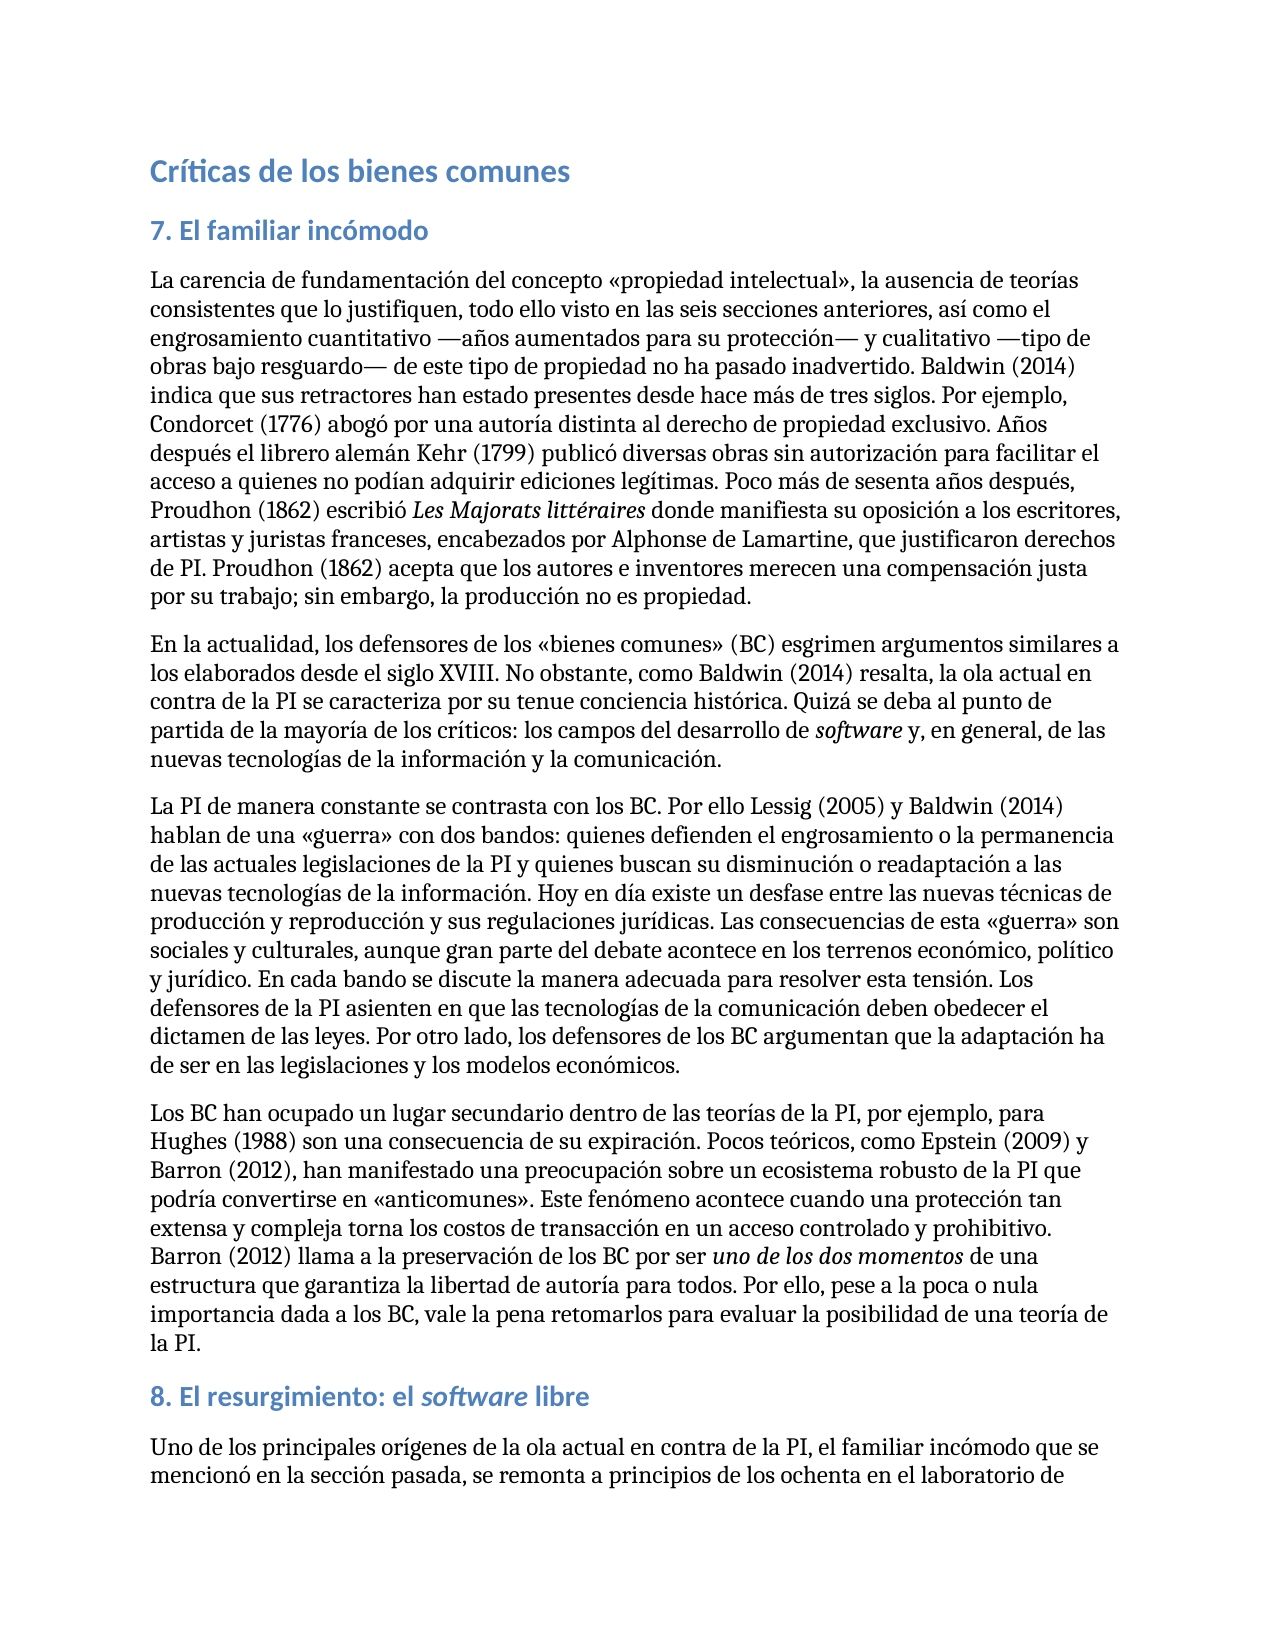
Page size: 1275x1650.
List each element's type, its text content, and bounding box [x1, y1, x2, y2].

text La PI de manera constante se contrasta con los BC. Por ello Lessig (2005) y Baldwin (2014) hablan de una «guerra» con dos bandos: quienes defienden el engrosamiento o la permanencia de las actuales legislaciones de la PI y quienes buscan su disminución o readaptación a las nuevas tecnologías de la información. Hoy en día existe un desfase entre las nuevas técnicas de producción y reproducción y sus regulaciones jurídicas. Las consecuencias de esta «guerra» son sociales y culturales, aunque gran parte del debate acontece en los terrenos económico, político y jurídico. En cada bando se discute la manera adecuada para resolver esta tensión. Los defensores de la PI asienten en que las tecnologías de la comunicación deben obedecer el dictamen de las leyes. Por otro lado, los defensores de los BC argumentan que la adaptación ha de ser en las legislaciones y los modelos económicos. [150, 792, 1125, 1080]
text La carencia de fundamentación del concepto «propiedad intelectual», la ausencia de teorías consistentes que lo justifiquen, todo ello visto en las seis secciones anteriores, así como el engrosamiento cuantitativo —años aumentados para su protección— y cualitativo —tipo de obras bajo resguardo— de este tipo de propiedad no ha pasado inadvertido. Baldwin (2014) indica que sus retractores han estado presentes desde hace más de tres siglos. Por ejemplo, Condorcet (1776) abogó por una autoría distinta al derecho de propiedad exclusivo. Años después el librero alemán Kehr (1799) publicó diversas obras sin autorización para facilitar el acceso a quienes no podían adquirir ediciones legítimas. Poco más de sesenta años después, Proudhon (1862) escribió Les Majorats littéraires donde manifiesta su oposición a los escritores, artistas y juristas franceses, encabezados por Alphonse de Lamartine, que justificaron derechos de PI. Proudhon (1862) acepta que los autores e inventores merecen una compensación justa por su trabajo; sin embargo, la producción no es propiedad. [150, 266, 1125, 611]
subtitle 7. El familiar incómodo [150, 212, 1125, 247]
subtitle Críticas de los bienes comunes [150, 150, 1125, 191]
text Los BC han ocupado un lugar secundario dentro de las teorías de la PI, por ejemplo, para Hughes (1988) son una consecuencia de su expiración. Pocos teóricos, como Epstein (2009) y Barron (2012), han manifestado una preocupación sobre un ecosistema robusto de la PI que podría convertirse en «anticomunes». Este fenómeno acontece cuando una protección tan extensa y compleja torna los costos de transacción en un acceso controlado y prohibitivo. Barron (2012) llama a la preservación de los BC por ser uno de los dos momentos de una estructura que garantiza la libertad de autoría para todos. Por ello, pese a la poca o nula importancia dada a los BC, vale la pena retomarlos para evaluar la posibilidad de una teoría de la PI. [150, 1098, 1125, 1357]
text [150, 1432, 1125, 1490]
text En la actualidad, los defensores de los «bienes comunes» (BC) esgrimen argumentos similares a los elaborados desde el siglo XVIII. No obstante, como Baldwin (2014) resalta, la ola actual en contra de la PI se caracteriza por su tenue conciencia histórica. Quizá se deba al punto de partida de la mayoría de los críticos: los campos del desarrollo de software y, en general, de las nuevas tecnologías de la información y la comunicación. [150, 630, 1125, 773]
subtitle 8. El resurgimiento: el software libre [150, 1378, 1125, 1414]
